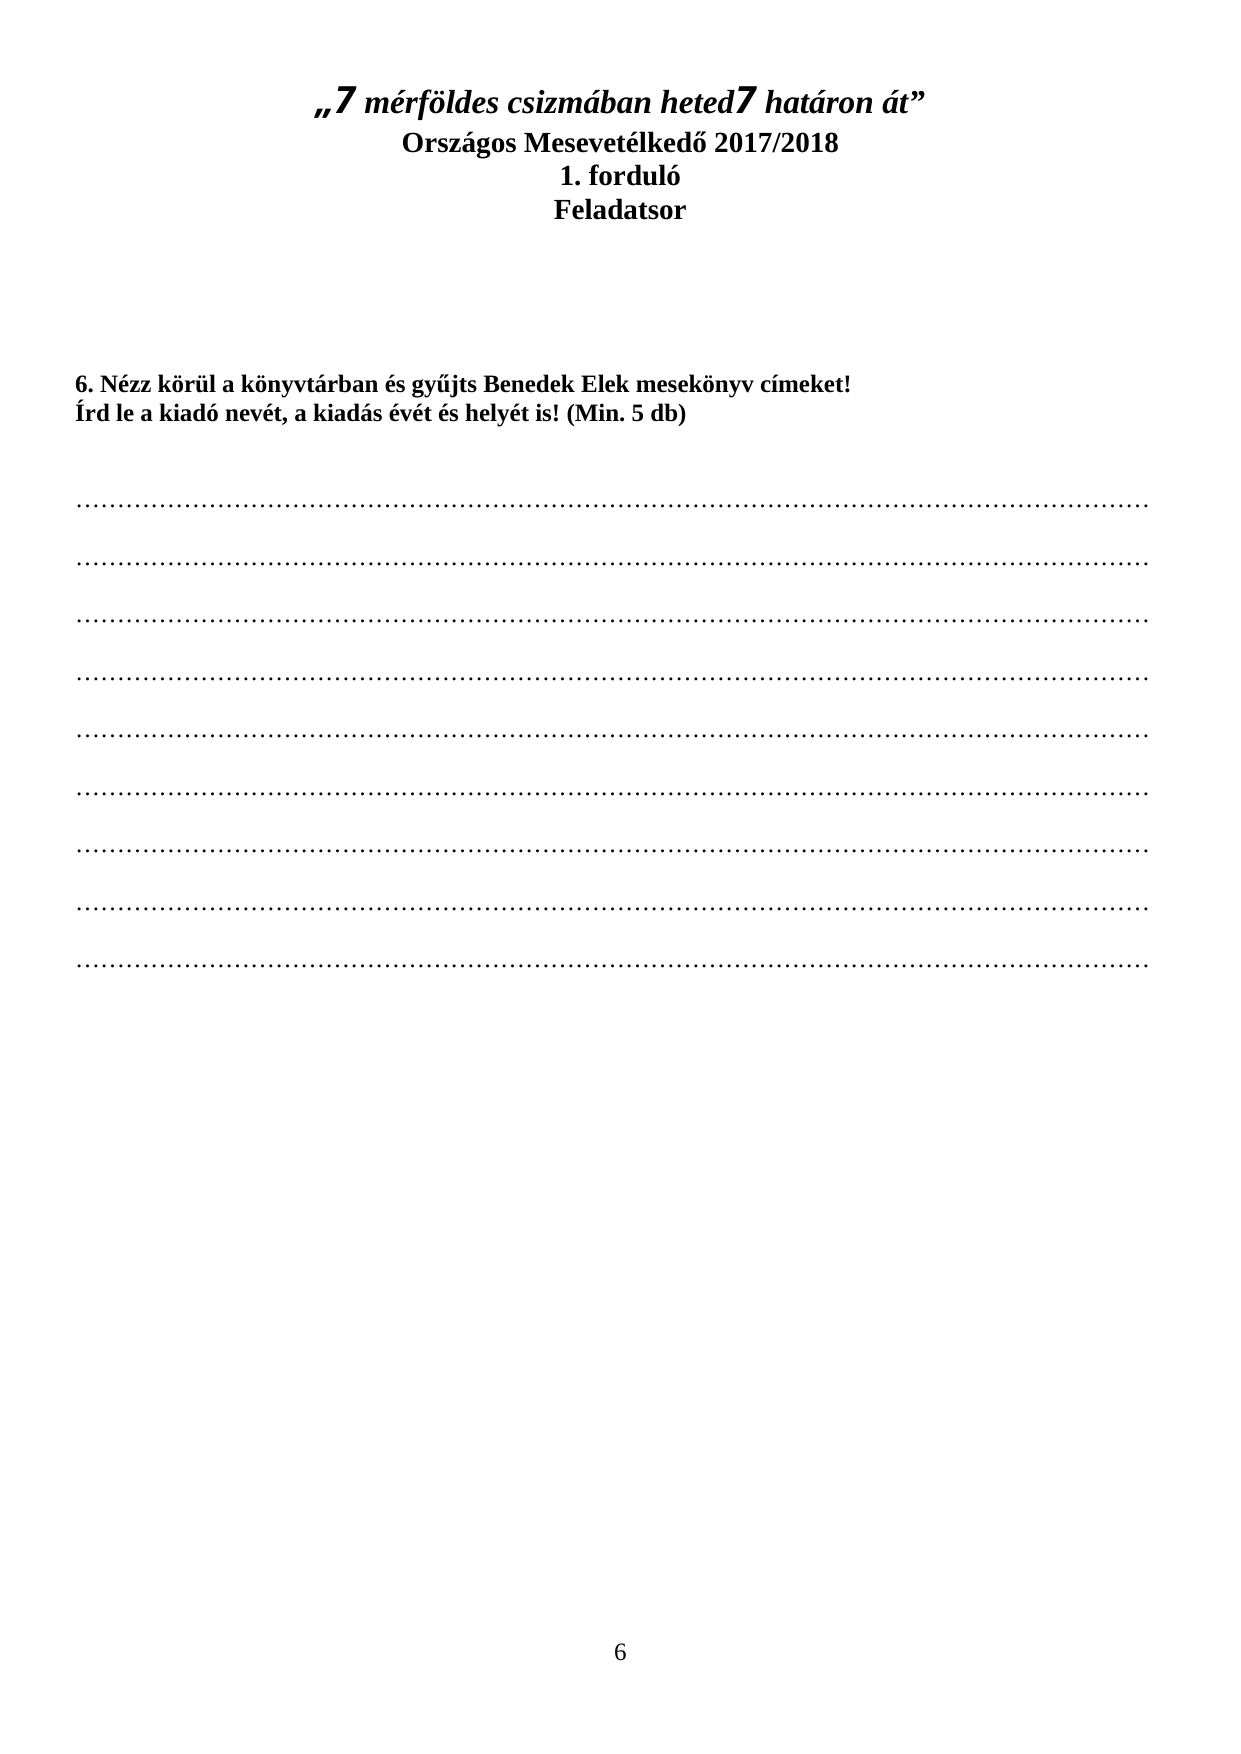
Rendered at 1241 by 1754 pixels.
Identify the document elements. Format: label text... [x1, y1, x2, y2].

list ……………………………………………………………………………………………………………………………………………………………………………………………………………………………………………………………………………………………………………………………………………………………………………………………………………………………………………………………………………………………………………………………………………………………………………………………………………………………………………………………………………………………………………………………………………………………………………………………………………………………………………………………………………………………………………………………………………………………………………………………………………………………………………………………………… [75, 484, 1165, 973]
list 6. Nézz körül a könyvtárban és gyűjts Benedek Elek mesekönyv címeket! [75, 369, 1165, 398]
list Írd le a kiadó nevét, a kiadás évét és helyét is! (Min. 5 db) [75, 398, 1165, 427]
